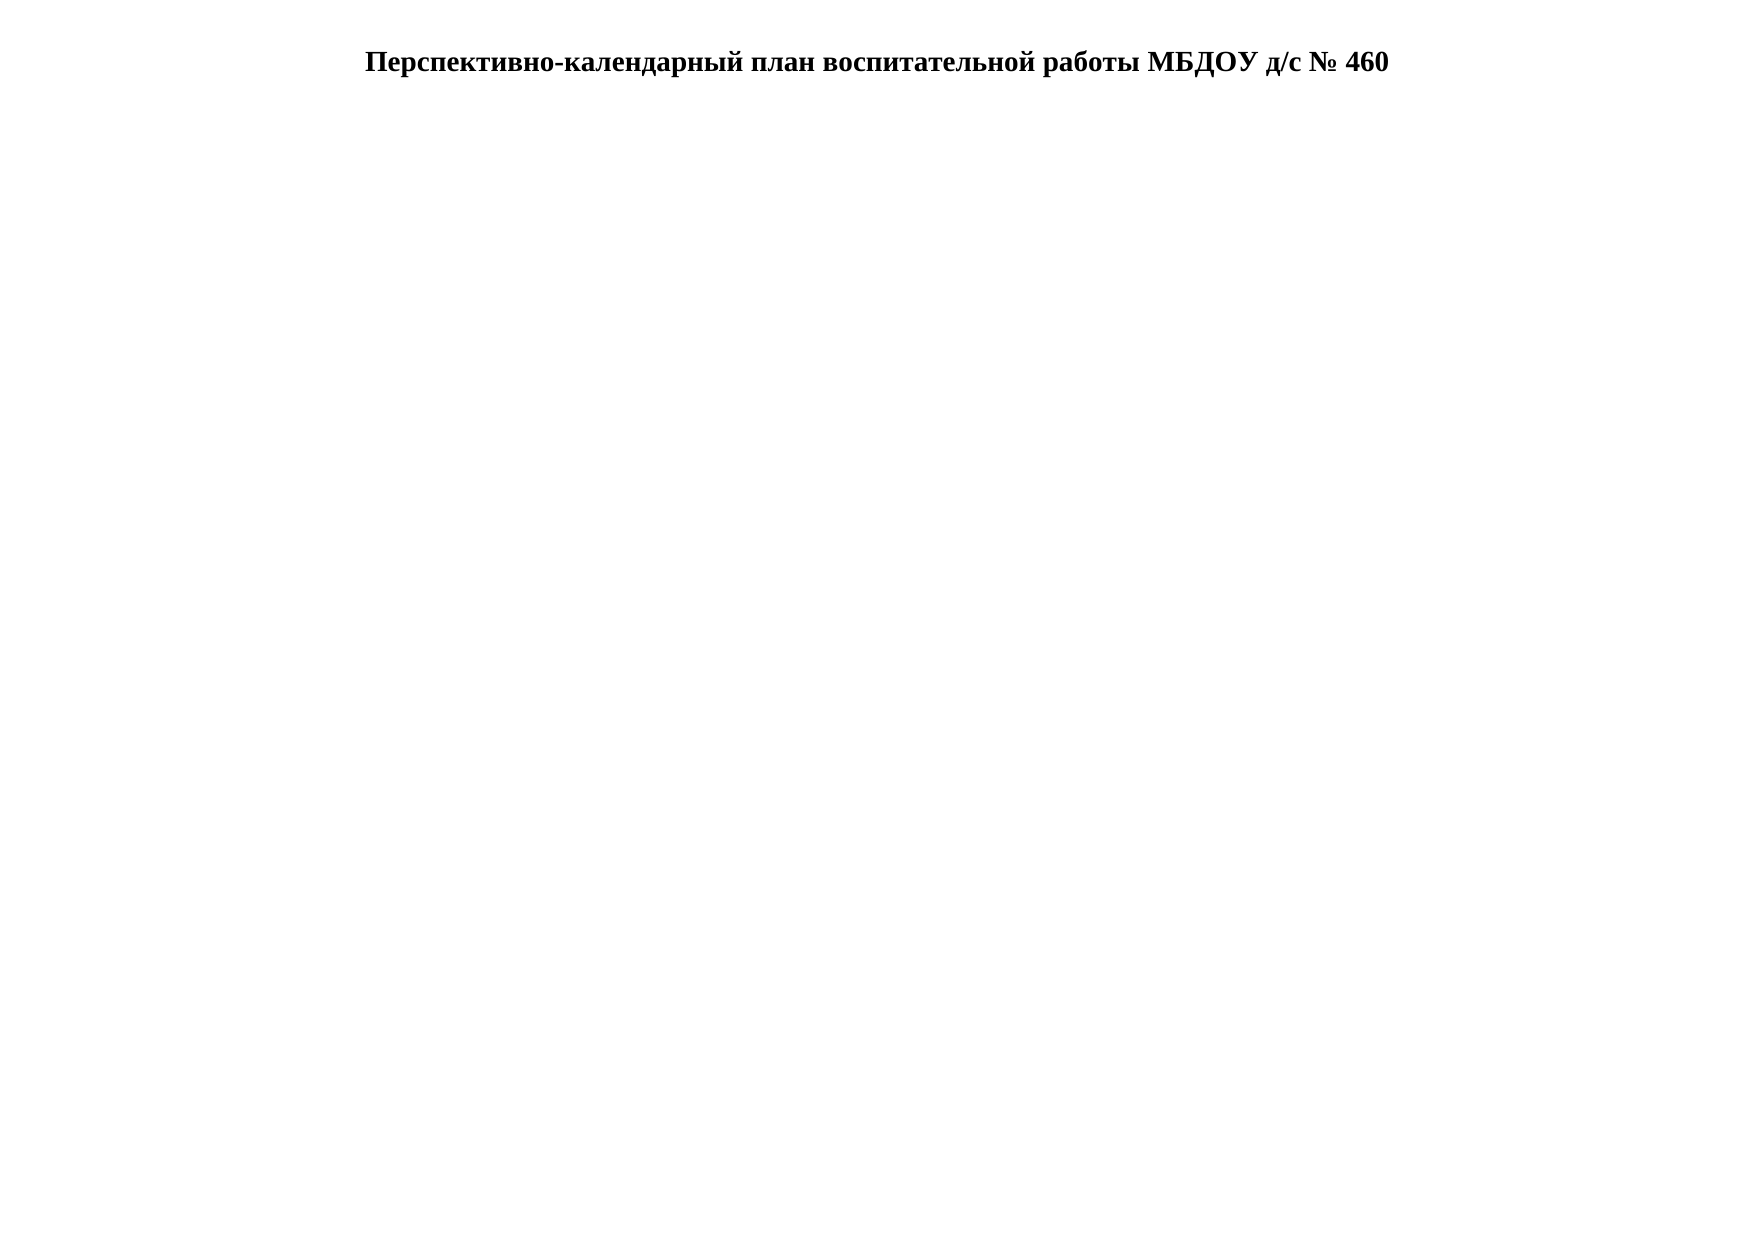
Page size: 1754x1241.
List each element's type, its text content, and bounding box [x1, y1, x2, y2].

text Перспективно-календарный план воспитательной работы МБДОУ д/с № 460 [118, 44, 1636, 78]
